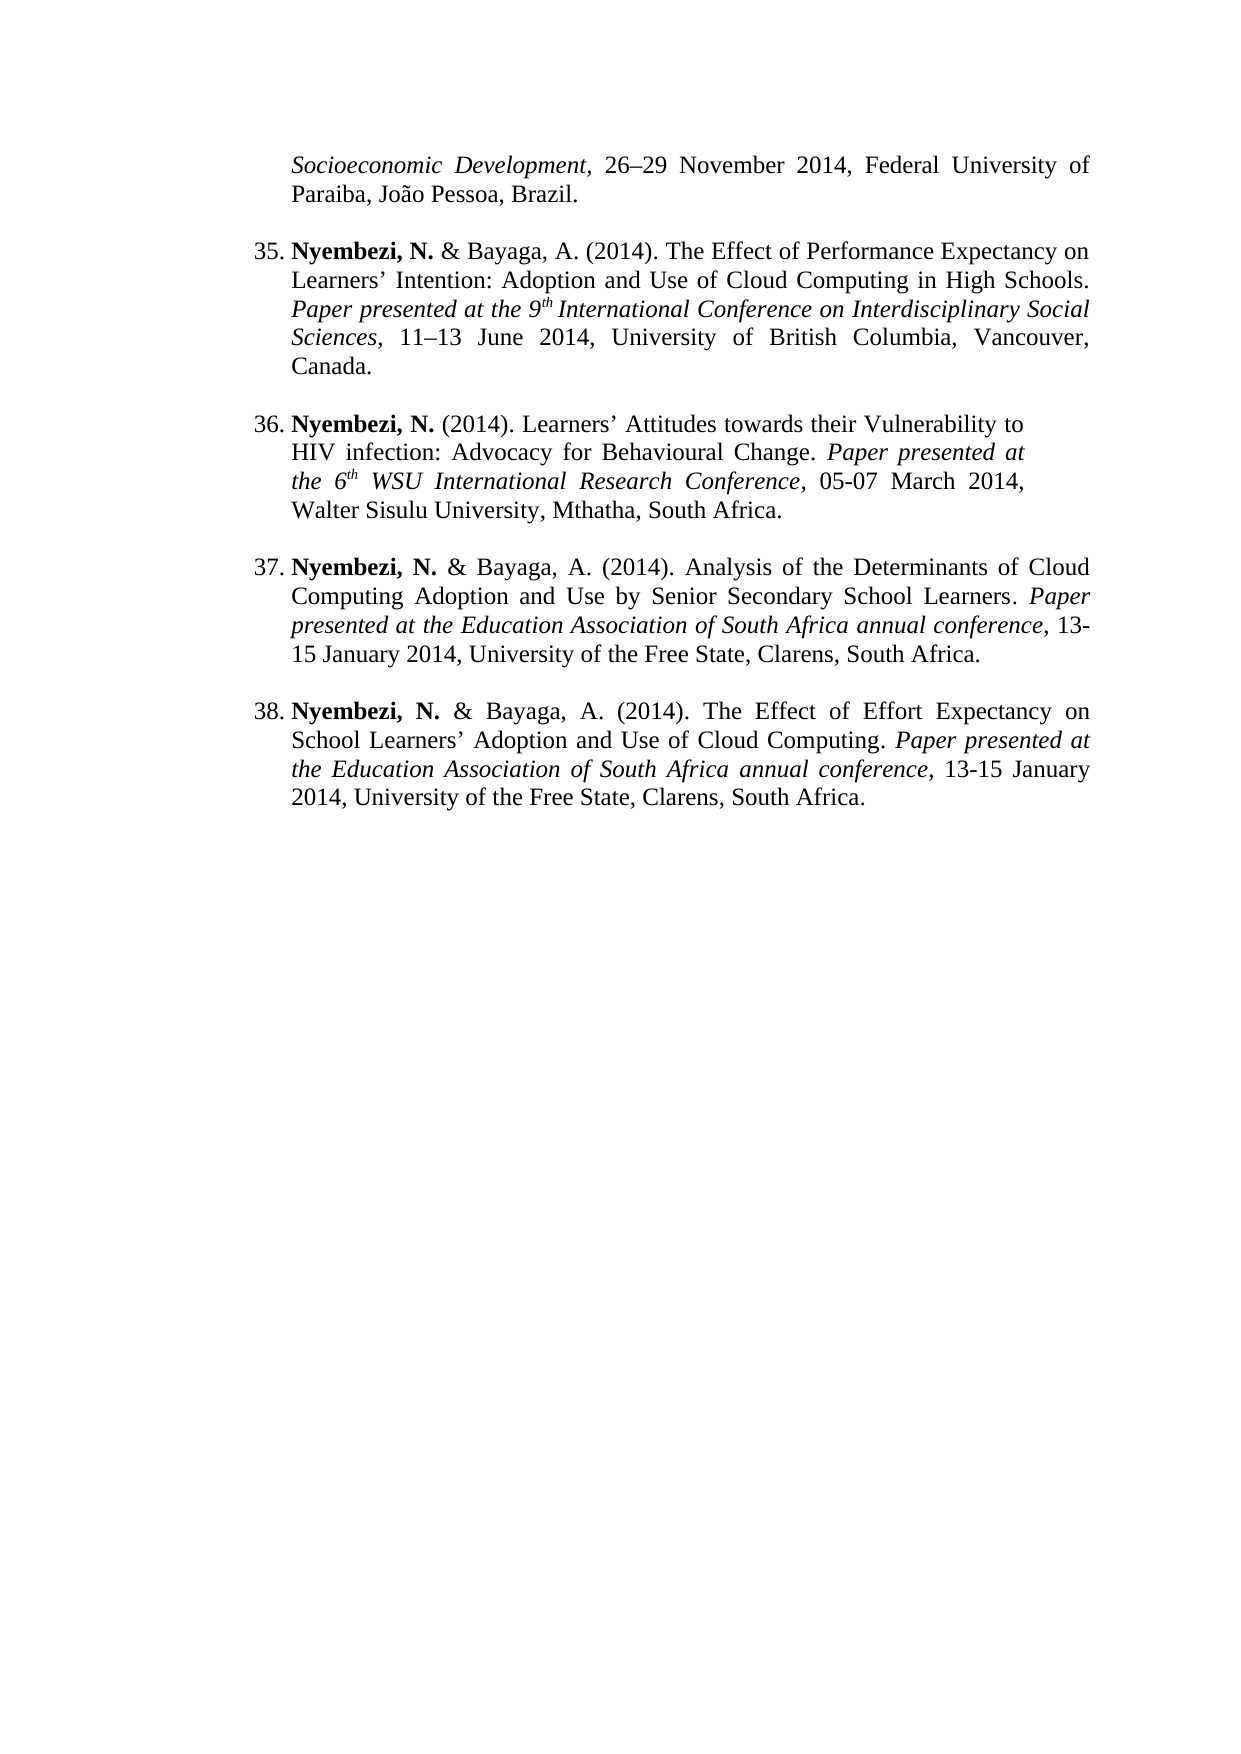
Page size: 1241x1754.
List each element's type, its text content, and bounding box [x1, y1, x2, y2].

list Nyembezi, N. & Bayaga, A. (2014). The Effect of Effort Expectancy on School Learners’ Adoption and Use of Cloud Computing. Paper presented at the Education Association of South Africa annual conference, 13-15 January 2014, University of the Free State, Clarens, South Africa. [253, 696, 1090, 811]
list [253, 150, 1090, 207]
list Nyembezi, N. (2014). Learners’ Attitudes towards their Vulnerability to HIV infection: Advocacy for Behavioural Change. Paper presented at the 6th WSU International Research Conference, 05-07 March 2014, Walter Sisulu University, Mthatha, South Africa. [253, 409, 1024, 524]
list Nyembezi, N. & Bayaga, A. (2014). Analysis of the Determinants of Cloud Computing Adoption and Use by Senior Secondary School Learners. Paper presented at the Education Association of South Africa annual conference, 13-15 January 2014, University of the Free State, Clarens, South Africa. [253, 552, 1090, 667]
list Nyembezi, N. & Bayaga, A. (2014). The Effect of Performance Expectancy on Learners’ Intention: Adoption and Use of Cloud Computing in High Schools. Paper presented at the 9th International Conference on Interdisciplinary Social Sciences, 11–13 June 2014, University of British Columbia, Vancouver, Canada. [253, 236, 1090, 380]
